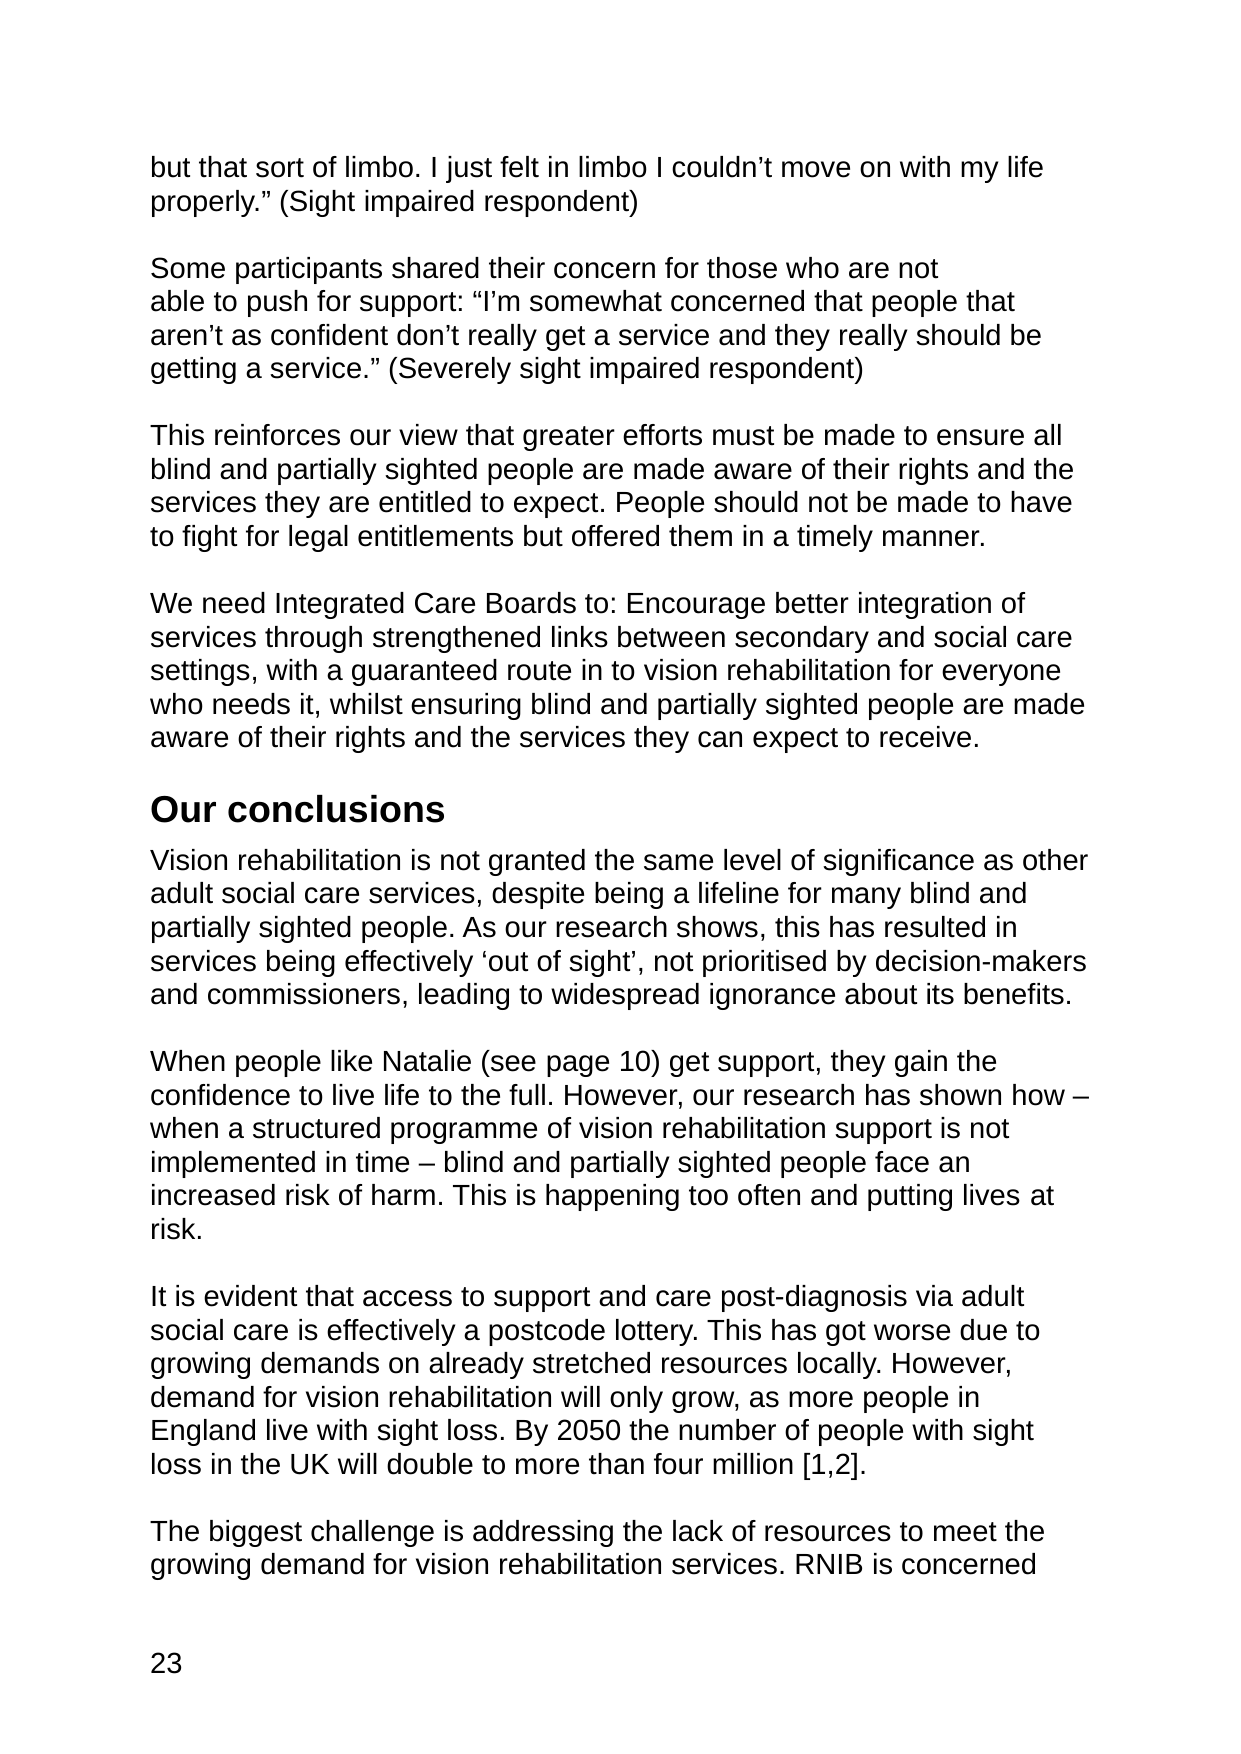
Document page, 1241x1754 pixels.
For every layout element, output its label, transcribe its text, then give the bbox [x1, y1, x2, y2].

text When people like Natalie (see page 10) get support, they gain the confidence to live life to the full. However, our research has shown how – when a structured programme of vision rehabilitation support is not implemented in time – blind and partially sighted people face an increased risk of harm. This is happening too often and putting lives at risk. [150, 1044, 1090, 1245]
text This reinforces our view that greater efforts must be made to ensure all blind and partially sighted people are made aware of their rights and the services they are entitled to expect. People should not be made to have to fight for legal entitlements but offered them in a timely manner. [150, 418, 1090, 552]
text It is evident that access to support and care post-diagnosis via adult social care is effectively a postcode lottery. This has got worse due to growing demands on already stretched resources locally. However, demand for vision rehabilitation will only grow, as more people in England live with sight loss. By 2050 the number of people with sight loss in the UK will double to more than four million [1,2]. [150, 1279, 1090, 1480]
text Some participants shared their concern for those who are not able to push for support: “I’m somewhat concerned that people that aren’t as confident don’t really get a service and they really should be getting a service.” (Severely sight impaired respondent) [150, 251, 1090, 385]
subtitle Our conclusions [150, 787, 1090, 830]
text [150, 150, 1090, 217]
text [150, 1514, 1090, 1581]
text We need Integrated Care Boards to: Encourage better integration of services through strengthened links between secondary and social care settings, with a guaranteed route in to vision rehabilitation for everyone who needs it, whilst ensuring blind and partially sighted people are made aware of their rights and the services they can expect to receive. [150, 586, 1090, 754]
text Vision rehabilitation is not granted the same level of significance as other adult social care services, despite being a lifeline for many blind and partially sighted people. As our research shows, this has resulted in services being effectively ‘out of sight’, not prioritised by decision-makers and commissioners, leading to widespread ignorance about its benefits. [150, 843, 1090, 1011]
